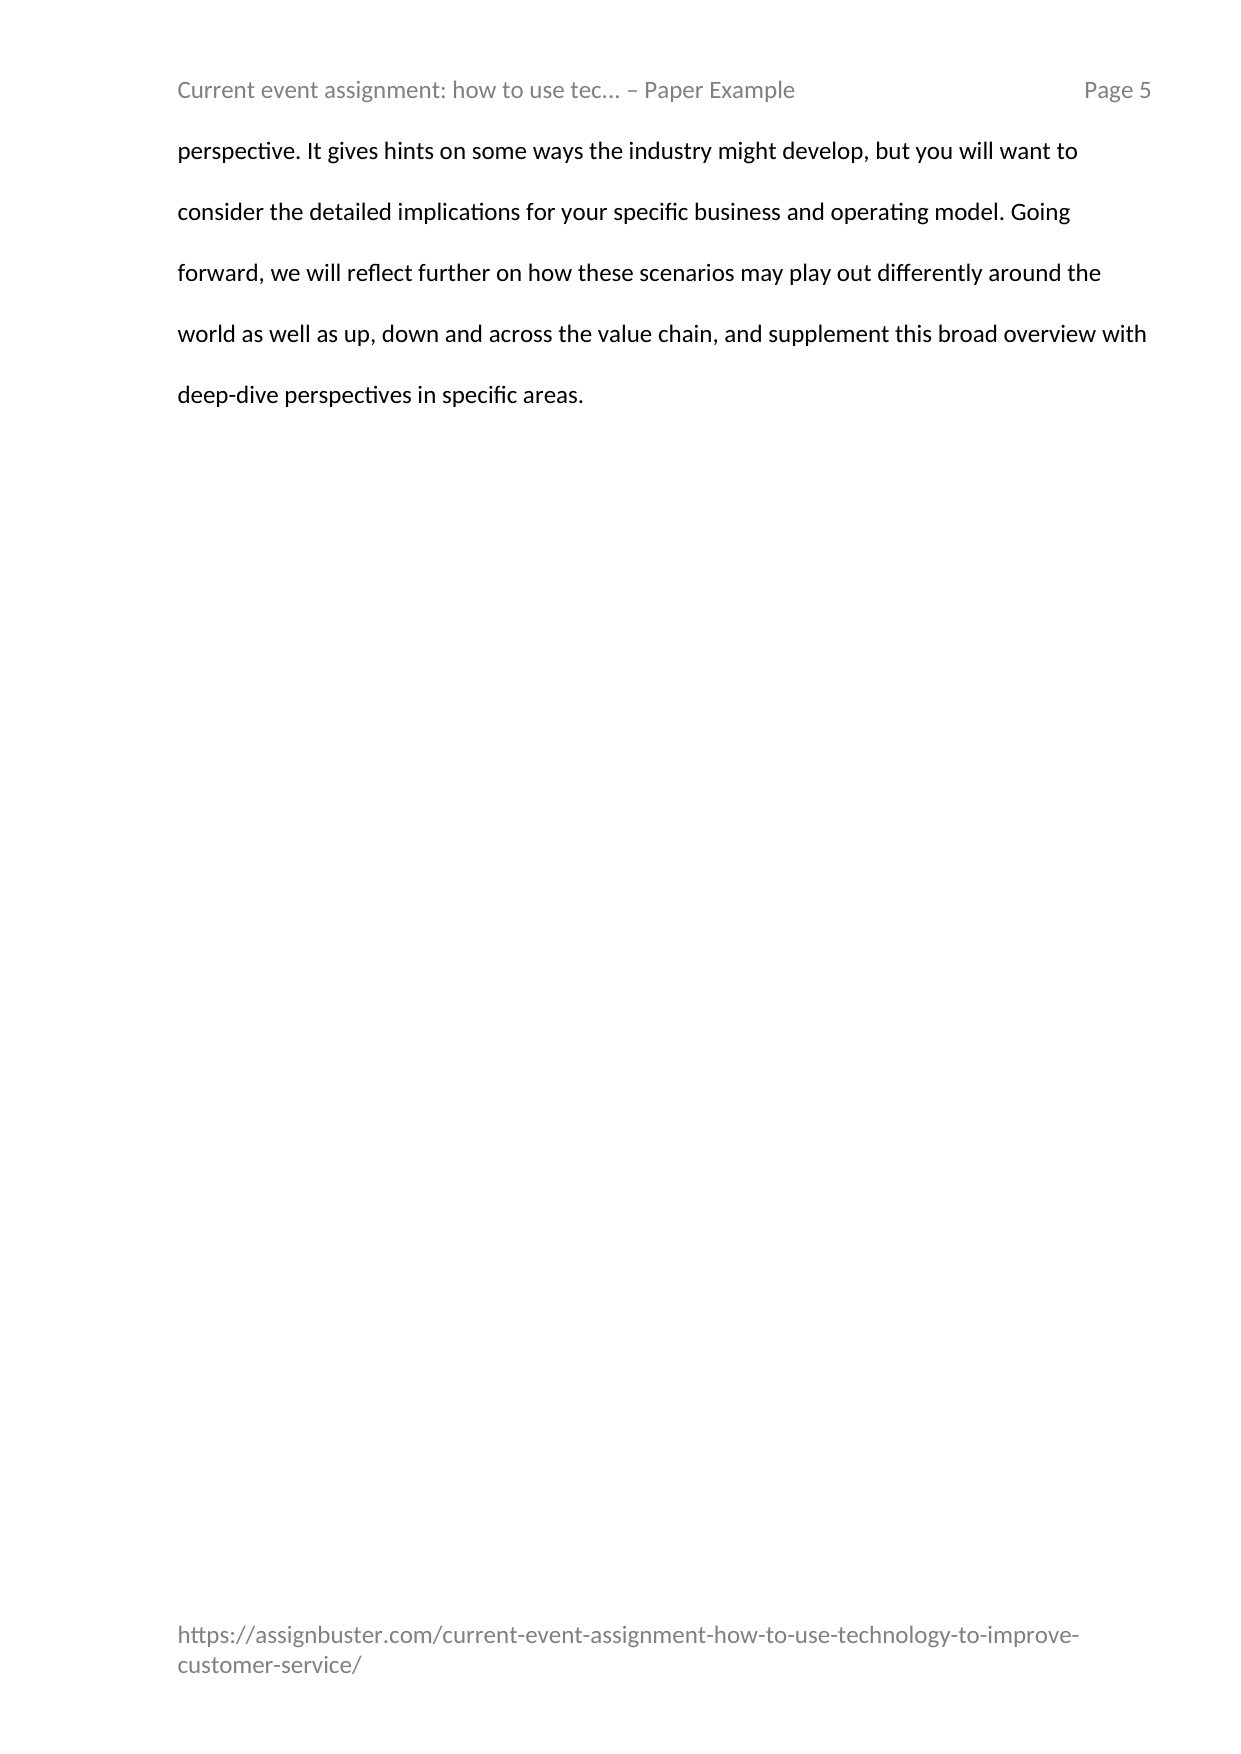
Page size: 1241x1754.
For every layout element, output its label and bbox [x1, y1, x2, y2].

text [177, 135, 1152, 409]
